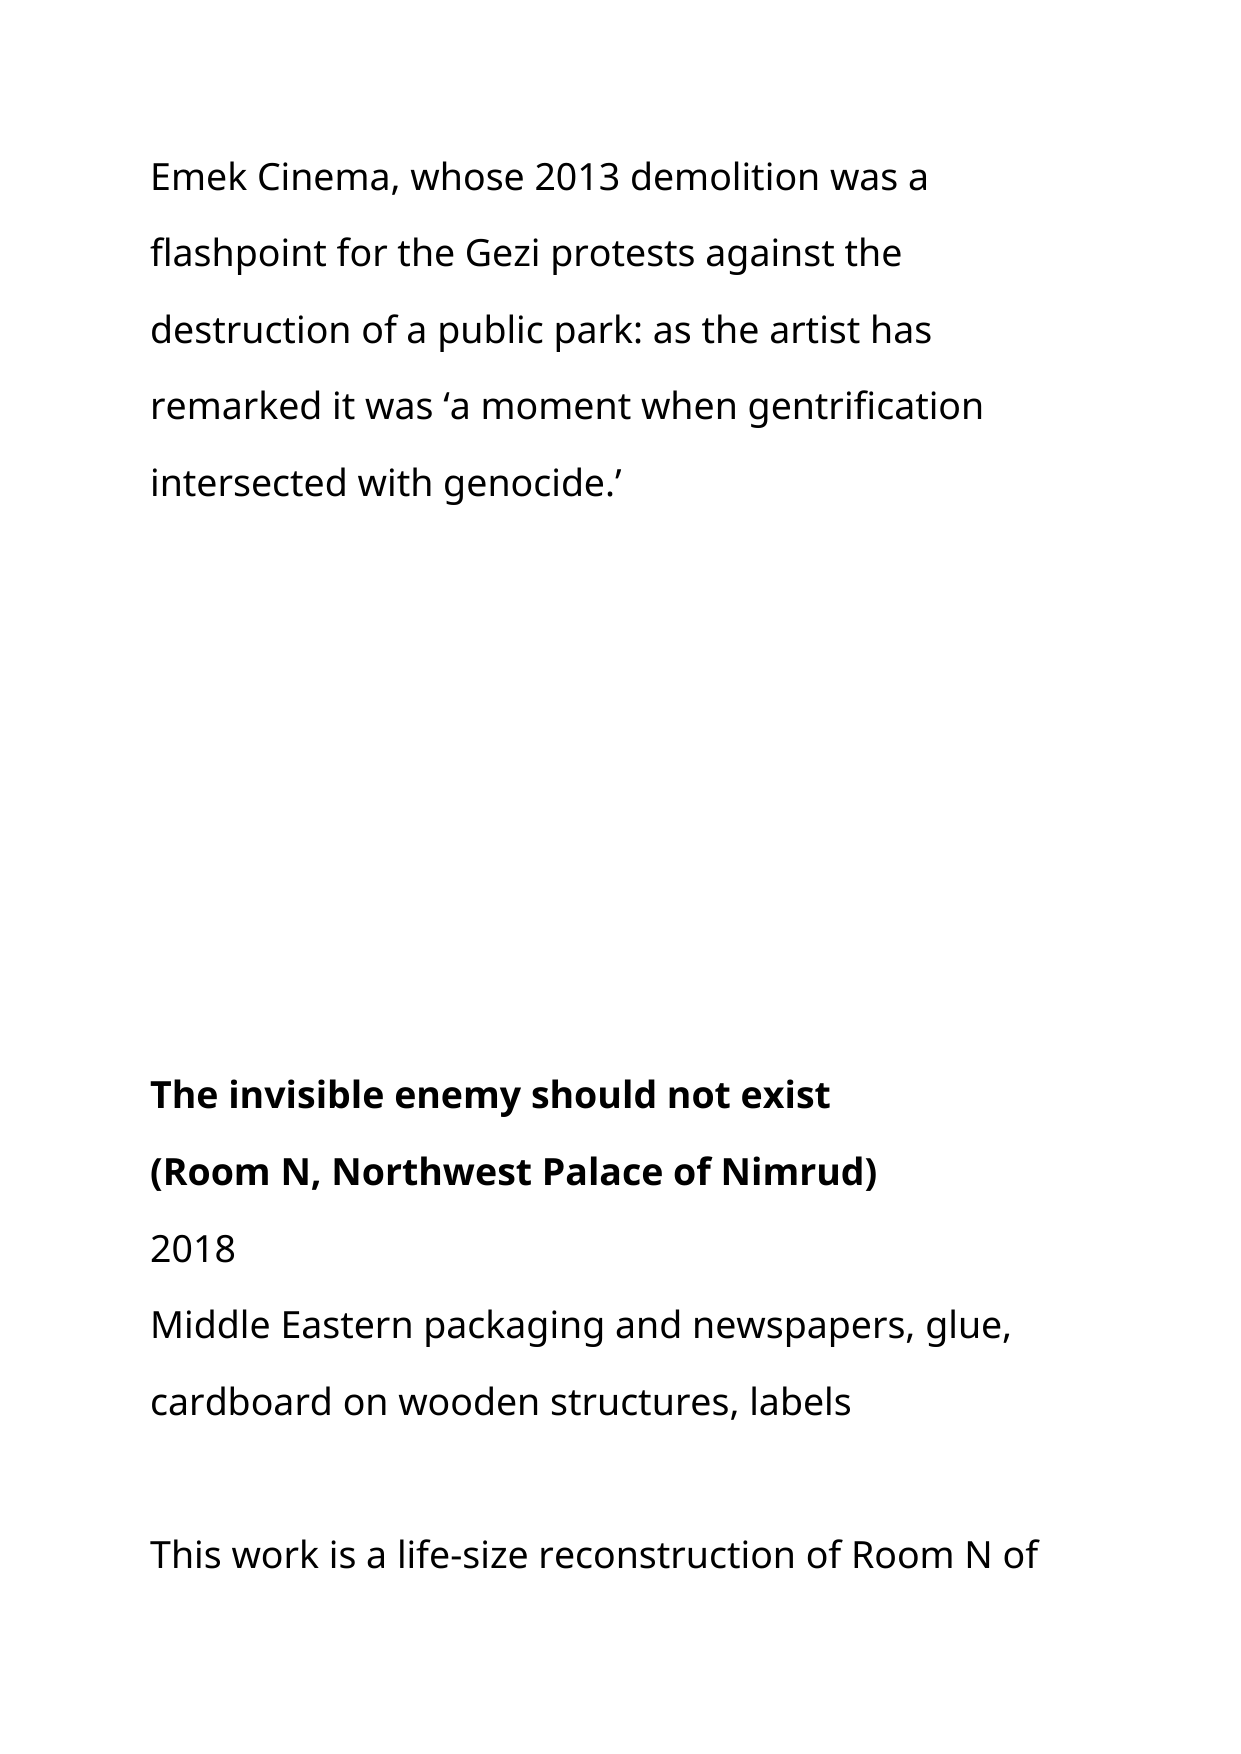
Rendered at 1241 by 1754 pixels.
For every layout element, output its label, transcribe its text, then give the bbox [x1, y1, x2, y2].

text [150, 1528, 1090, 1579]
text (Room N, Northwest Palace of Nimrud) [150, 1145, 1090, 1196]
text Middle Eastern packaging and newspapers, glue, [150, 1298, 1090, 1349]
text 2018 [150, 1222, 1090, 1273]
text The invisible enemy should not exist [150, 1069, 1090, 1120]
text cardboard on wooden structures, labels [150, 1375, 1090, 1426]
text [150, 150, 1090, 507]
